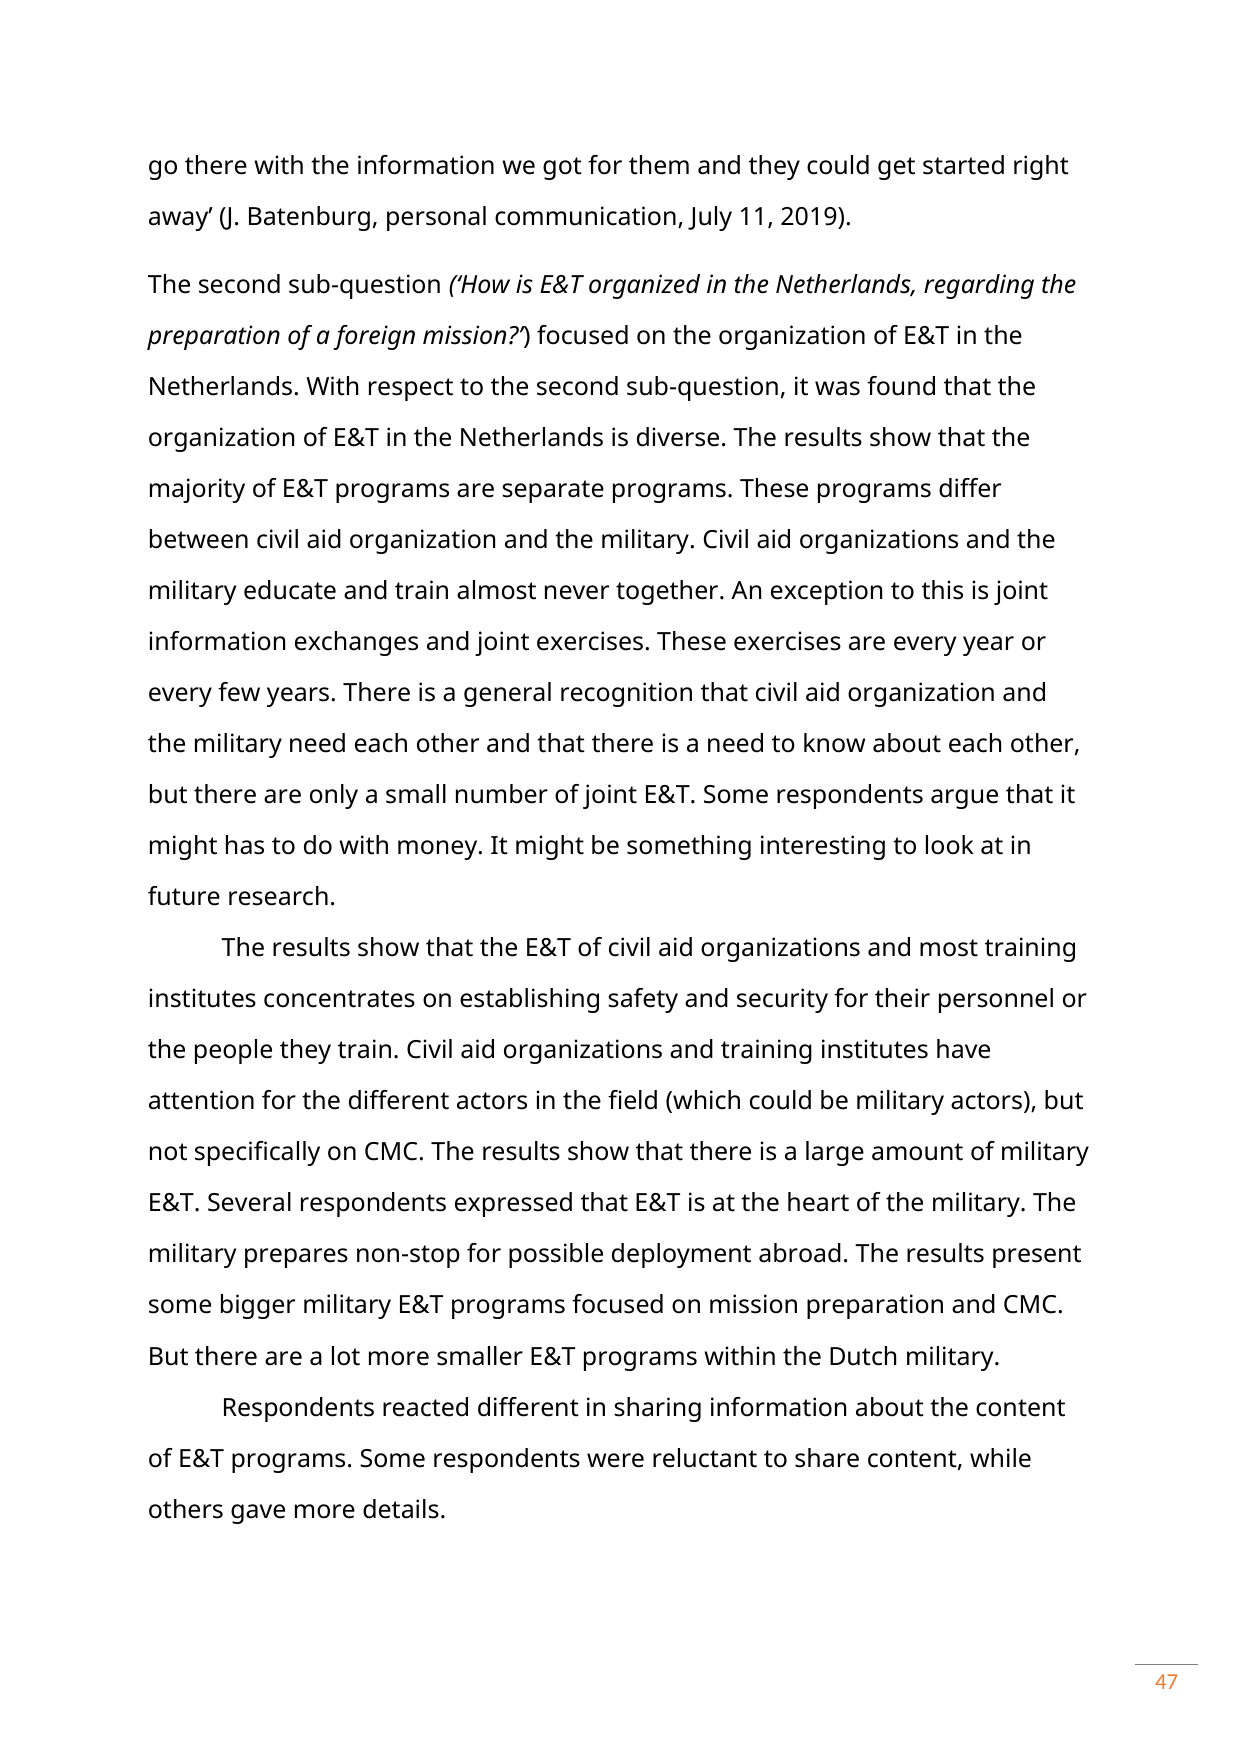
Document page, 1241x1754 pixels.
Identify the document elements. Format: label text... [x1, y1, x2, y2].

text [148, 148, 1093, 233]
text The second sub-question (‘How is E&T organized in the Netherlands, regarding the preparation of a foreign mission?’) focused on the organization of E&T in the Netherlands. With respect to the second sub-question, it was found that the organization of E&T in the Netherlands is diverse. The results show that the majority of E&T programs are separate programs. These programs differ between civil aid organization and the military. Civil aid organizations and the military educate and train almost never together. An exception to this is joint information exchanges and joint exercises. These exercises are every year or every few years. There is a general recognition that civil aid organization and the military need each other and that there is a need to know about each other, but there are only a small number of joint E&T. Some respondents argue that it might has to do with money. It might be something interesting to look at in future research. The results show that the E&T of civil aid organizations and most training institutes concentrates on establishing safety and security for their personnel or the people they train. Civil aid organizations and training institutes have attention for the different actors in the field (which could be military actors), but not specifically on CMC. The results show that there is a large amount of military E&T. Several respondents expressed that E&T is at the heart of the military. The military prepares non-stop for possible deployment abroad. The results present some bigger military E&T programs focused on mission preparation and CMC. But there are a lot more smaller E&T programs within the Dutch military. Respondents reacted different in sharing information about the content of E&T programs. Some respondents were reluctant to share content, while others gave more details. [148, 266, 1093, 1525]
